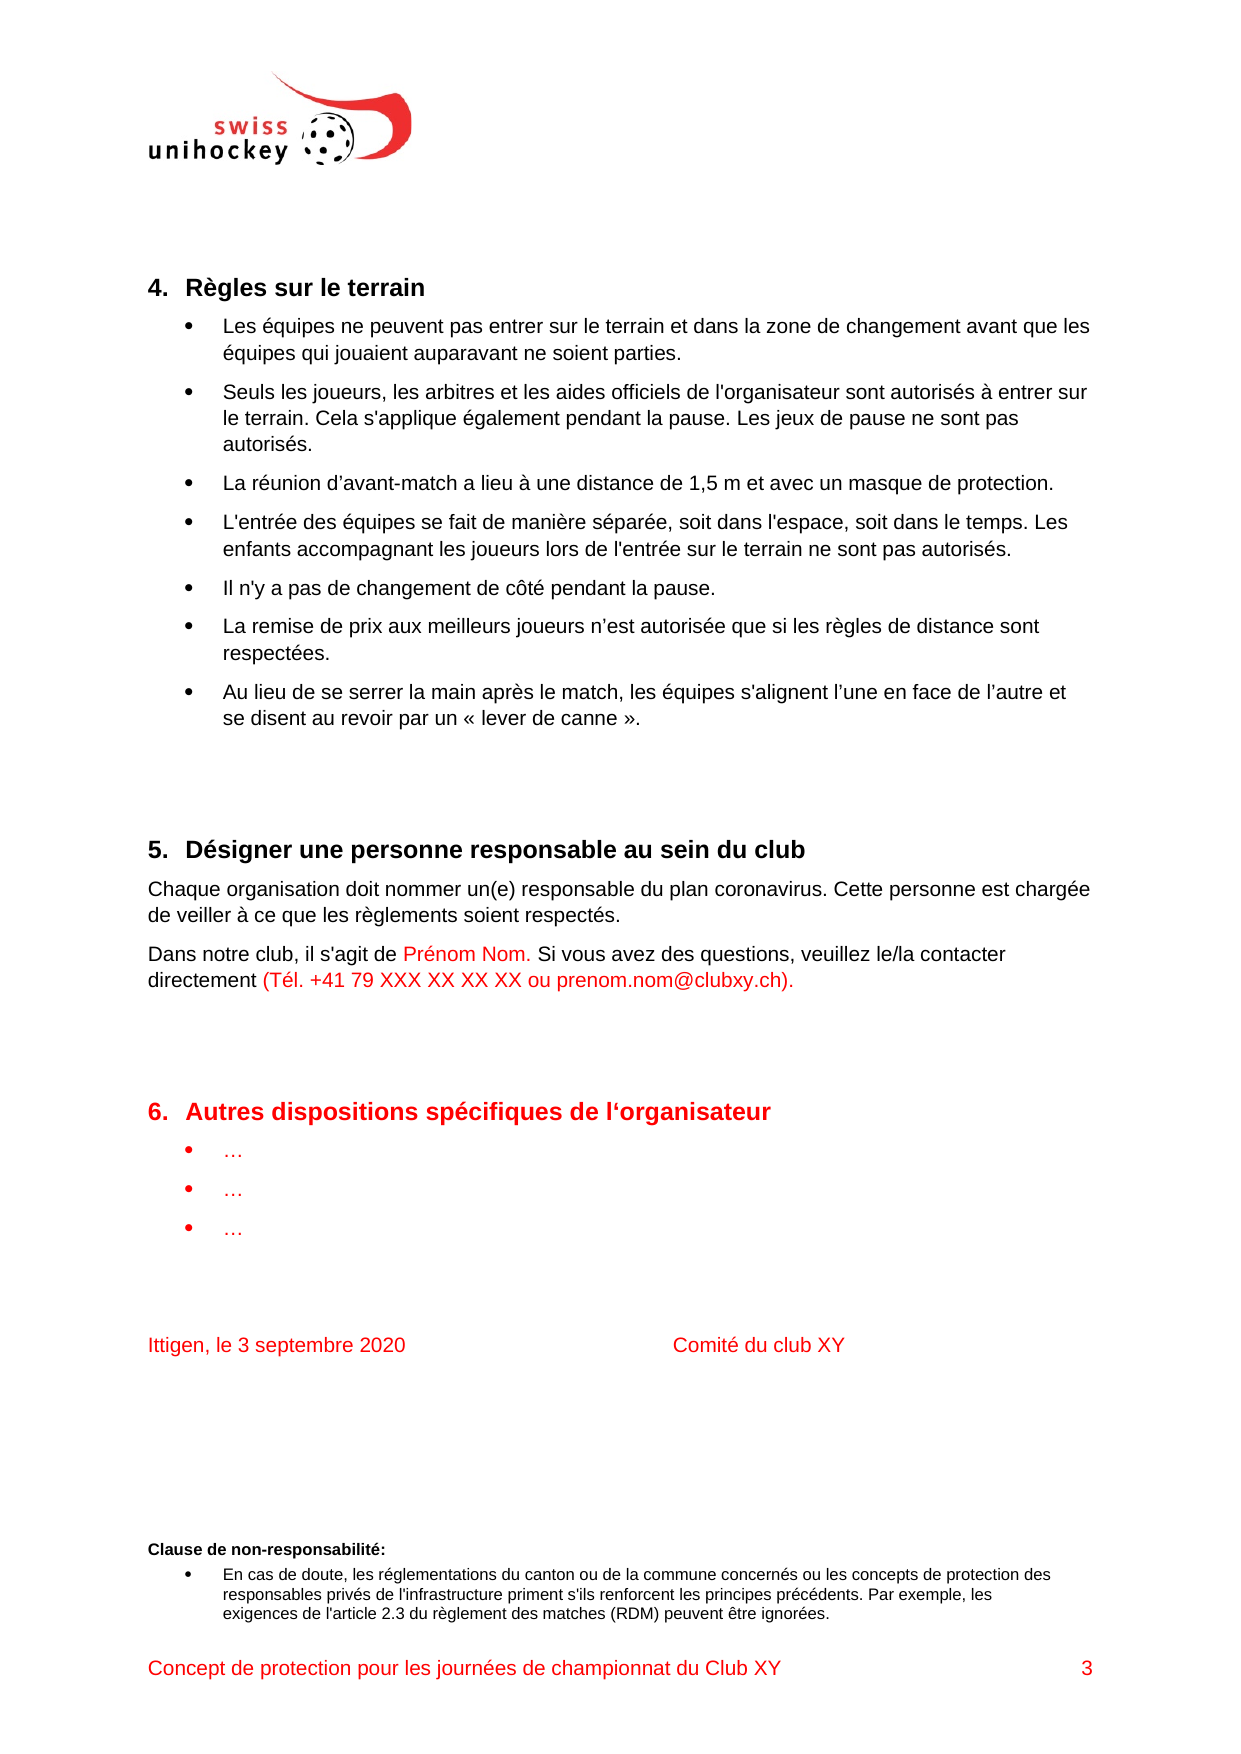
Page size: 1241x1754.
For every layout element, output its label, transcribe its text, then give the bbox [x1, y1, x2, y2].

list Seuls les joueurs, les arbitres et les aides officiels de l'organisateur sont autorisés à entrer sur le terrain. Cela s'applique également pendant la pause. Les jeux de pause ne sont pas autorisés. [185, 379, 1092, 456]
list En cas de doute, les réglementations du canton ou de la commune concernés ou les concepts de protection des responsables privés de l'infrastructure priment s'ils renforcent les principes précédents. Par exemple, les exigences de l'article 2.3 du règlement des matches (RDM) peuvent être ignorées. [185, 1565, 1058, 1623]
subtitle Règles sur le terrain [148, 273, 1092, 302]
list Les équipes ne peuvent pas entrer sur le terrain et dans la zone de changement avant que les équipes qui jouaient auparavant ne soient parties. [185, 314, 1092, 364]
picture [149, 71, 412, 165]
list L'entrée des équipes se fait de manière séparée, soit dans l'espace, soit dans le temps. Les enfants accompagnant les joueurs lors de l'entrée sur le terrain ne sont pas autorisés. [185, 510, 1092, 561]
list La remise de prix aux meilleurs joueurs n’est autorisée que si les règles de distance sont respectées. [185, 614, 1092, 665]
list … [185, 1177, 1092, 1201]
text Chaque organisation doit nommer un(e) responsable du plan coronavirus. Cette personne est chargée de veiller à ce que les règlements soient respectés. [148, 876, 1092, 927]
list … [185, 1138, 1092, 1162]
subtitle Désigner une personne responsable au sein du club [148, 835, 1092, 864]
subtitle Autres dispositions spécifiques de l‘organisateur [148, 1097, 1092, 1126]
list Il n'y a pas de changement de côté pendant la pause. [185, 575, 1092, 599]
text Dans notre club, il s'agit de Prénom Nom. Si vous avez des questions, veuillez le/la contacter directement (Tél. +41 79 XXX XX XX XX ou prenom.nom@clubxy.ch). [148, 942, 1092, 992]
list Au lieu de se serrer la main après le match, les équipes s'alignent l’une en face de l’autre et se disent au revoir par un « lever de canne ». [185, 680, 1092, 730]
text Ittigen, le 3 septembre 2020 Comité du club XY [148, 1333, 1092, 1357]
subtitle Clause de non-responsabilité: [148, 1540, 1092, 1559]
list La réunion d’avant-match a lieu à une distance de 1,5 m et avec un masque de protection. [185, 471, 1092, 495]
list … [185, 1216, 1092, 1240]
